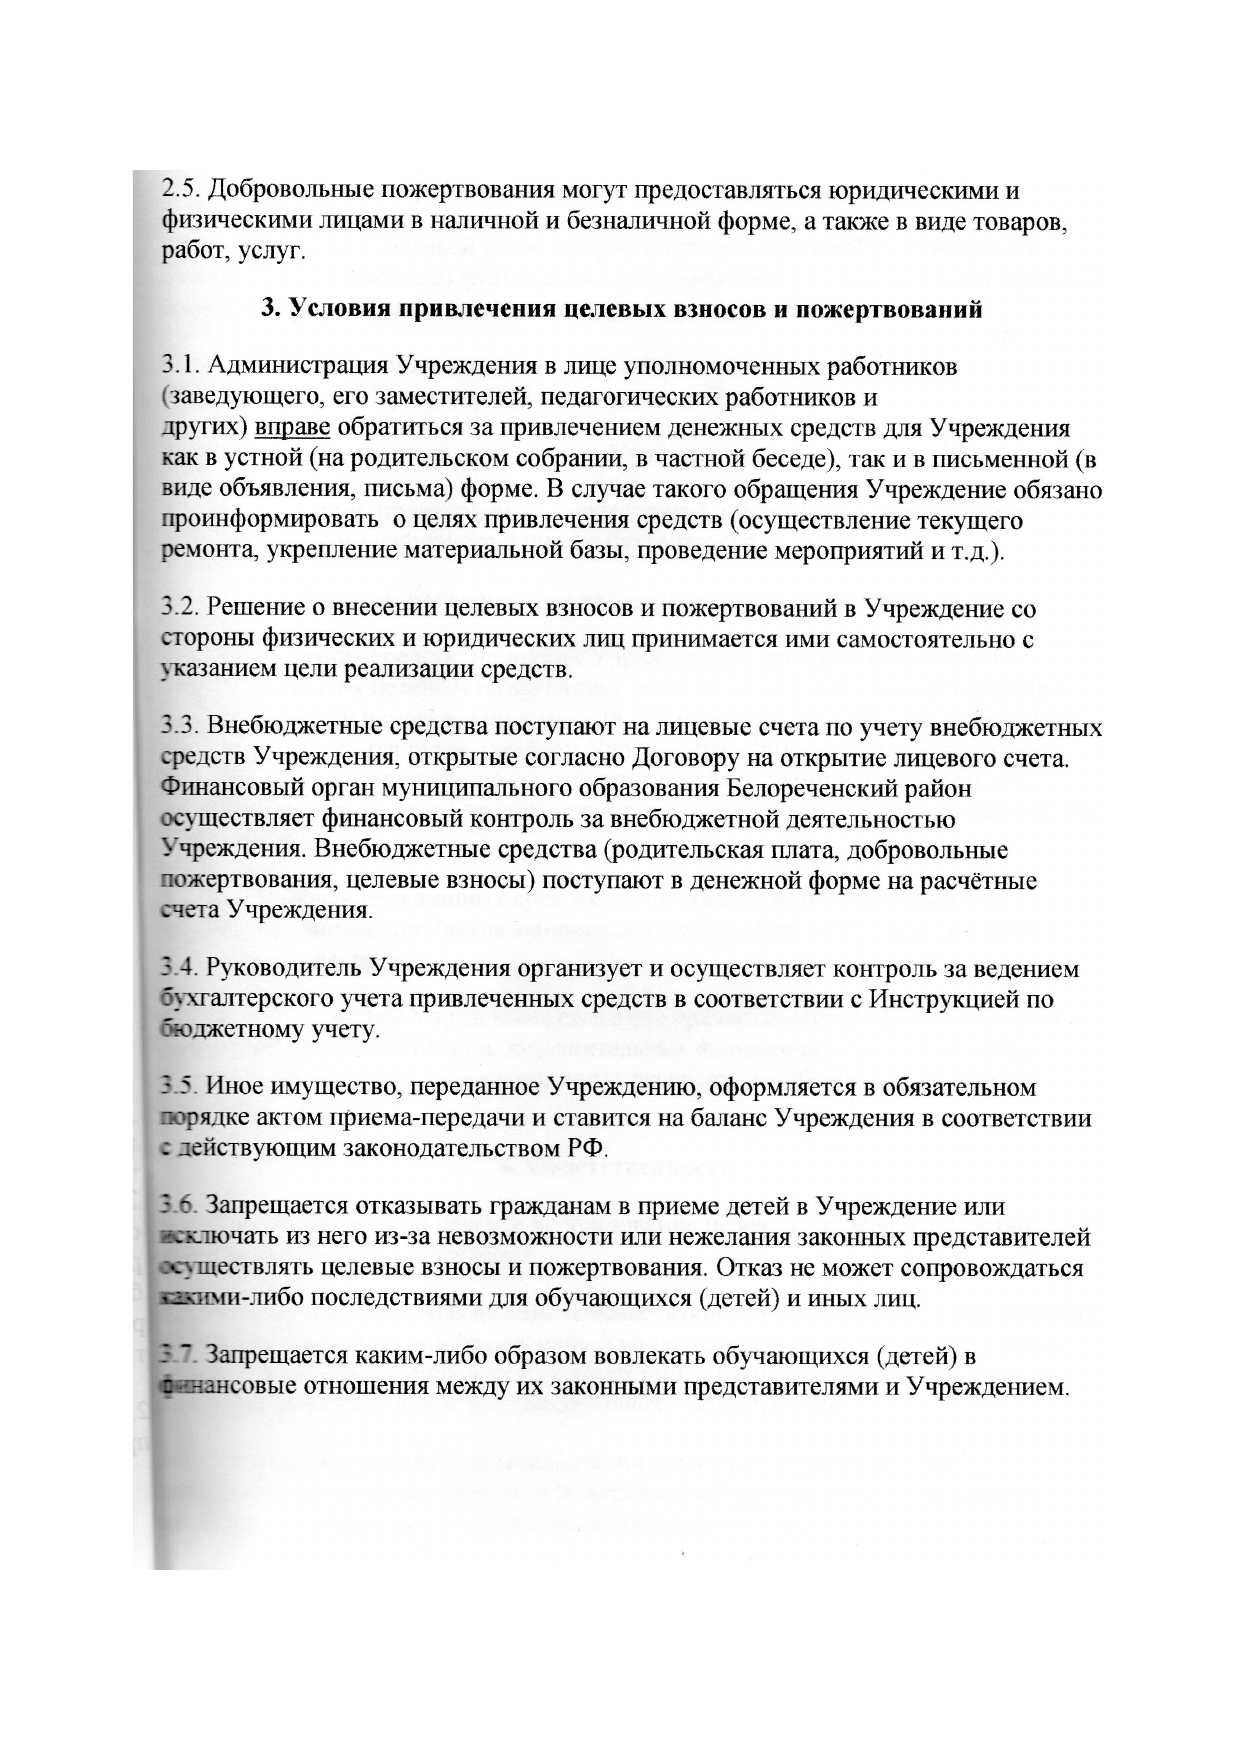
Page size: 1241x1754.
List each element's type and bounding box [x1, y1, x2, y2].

picture [132, 170, 1108, 1570]
